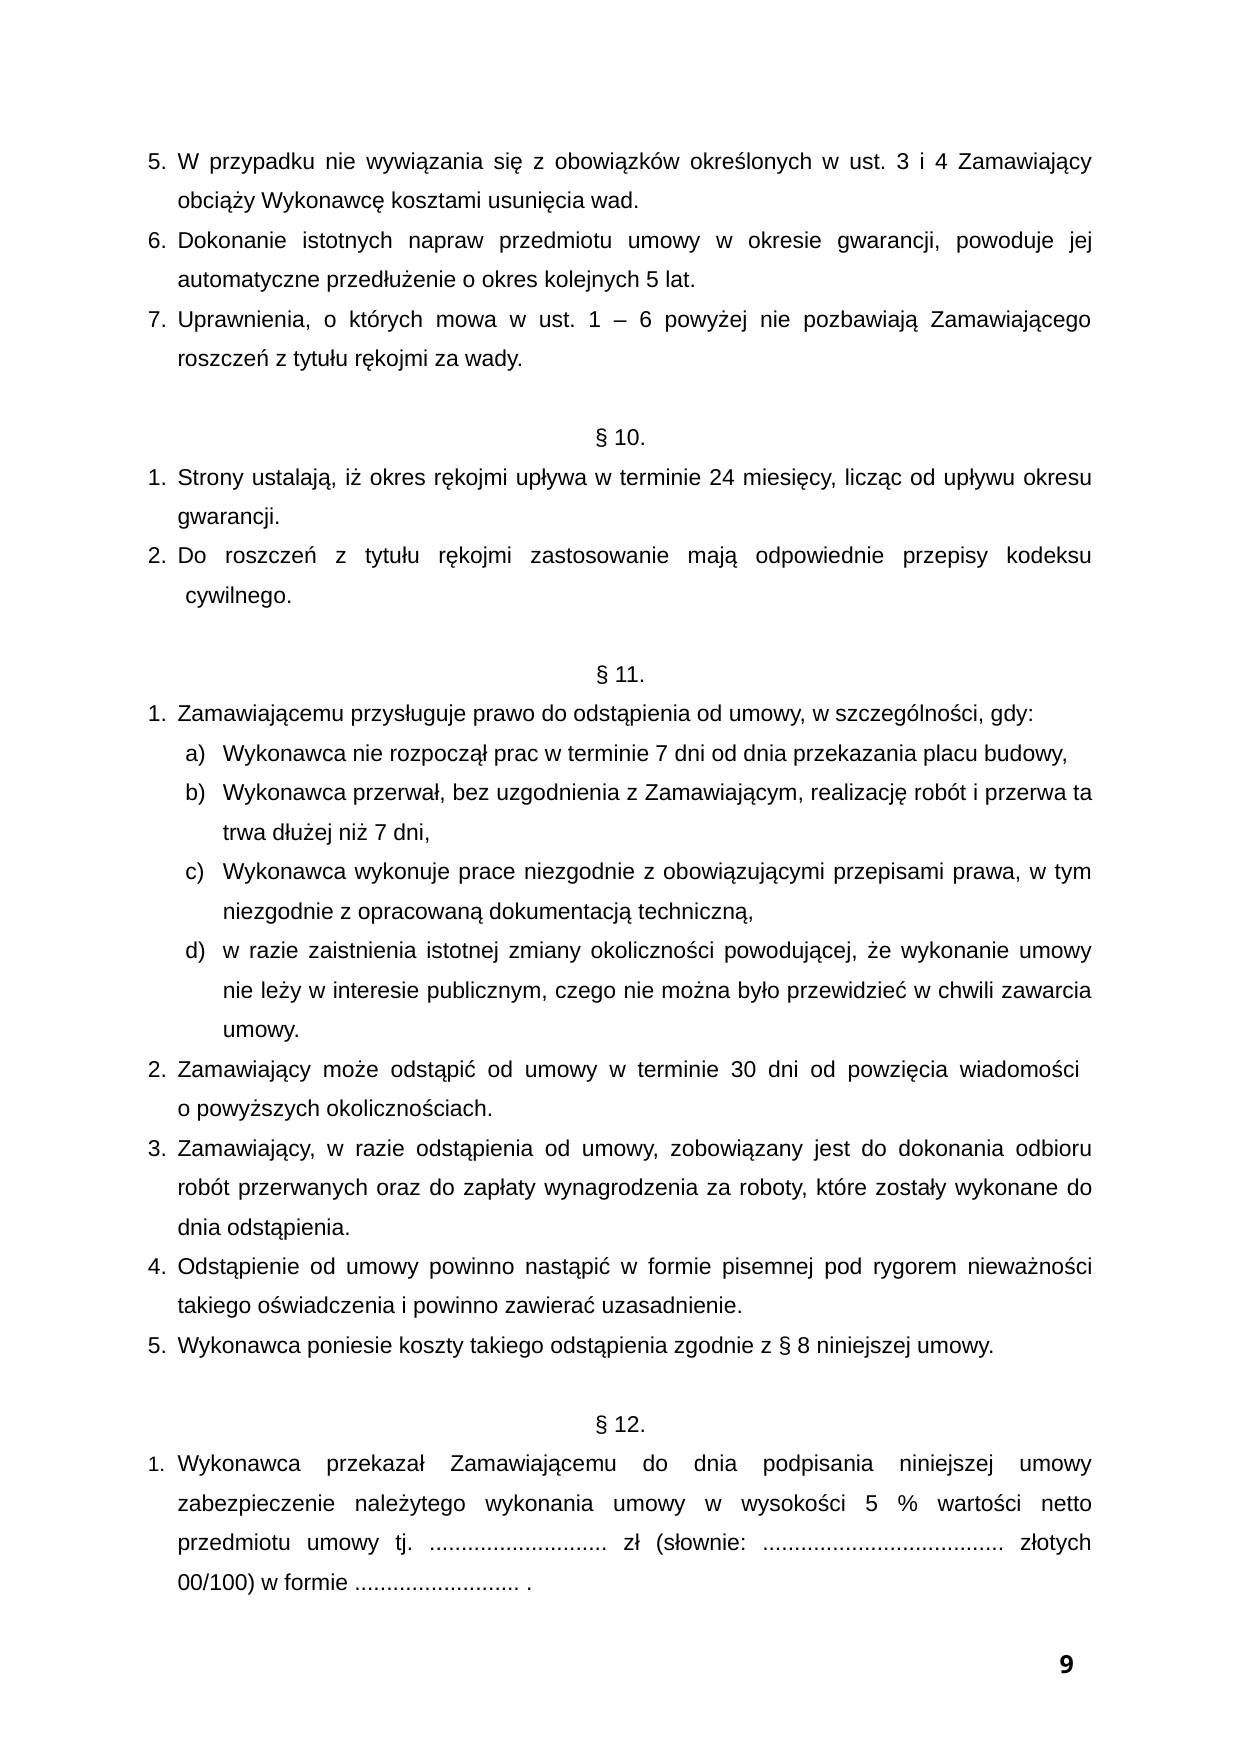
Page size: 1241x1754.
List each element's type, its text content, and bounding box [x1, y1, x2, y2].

list Zamawiającemu przysługuje prawo do odstąpienia od umowy, w szczególności, gdy: [148, 700, 1093, 727]
list Odstąpienie od umowy powinno nastąpić w formie pisemnej pod rygorem nieważności takiego oświadczenia i powinno zawierać uzasadnienie. [148, 1253, 1093, 1319]
list W przypadku nie wywiązania się z obowiązków określonych w ust. 3 i 4 Zamawiający obciąży Wykonawcę kosztami usunięcia wad. [148, 148, 1093, 213]
list Wykonawca przekazał Zamawiającemu do dnia podpisania niniejszej umowy zabezpieczenie należytego wykonania umowy w wysokości 5 % wartości netto przedmiotu umowy tj. ............................ zł (słownie: ...................................... złotych 00/100) w formie .......................... . [148, 1450, 1093, 1595]
list Wykonawca nie rozpoczął prac w terminie 7 dni od dnia przekazania placu budowy, [185, 740, 1093, 766]
list Do roszczeń z tytułu rękojmi zastosowanie mają odpowiednie przepisy kodeksu cywilnego. [148, 542, 1093, 608]
text § 11. [148, 661, 1093, 687]
list Zamawiający, w razie odstąpienia od umowy, zobowiązany jest do dokonania odbioru robót przerwanych oraz do zapłaty wynagrodzenia za roboty, które zostały wykonane do dnia odstąpienia. [148, 1134, 1093, 1240]
text § 10. [148, 424, 1093, 450]
list Wykonawca poniesie koszty takiego odstąpienia zgodnie z § 8 niniejszej umowy. [148, 1332, 1093, 1358]
list Zamawiający może odstąpić od umowy w terminie 30 dni od powzięcia wiadomości o powyższych okolicznościach. [148, 1056, 1093, 1121]
list Uprawnienia, o których mowa w ust. 1 – 6 powyżej nie pozbawiają Zamawiającego roszczeń z tytułu rękojmi za wady. [148, 306, 1093, 371]
list Strony ustalają, iż okres rękojmi upływa w terminie 24 miesięcy, licząc od upływu okresu gwarancji. [148, 463, 1093, 529]
list Wykonawca wykonuje prace niezgodnie z obowiązującymi przepisami prawa, w tym niezgodnie z opracowaną dokumentacją techniczną, [185, 858, 1093, 924]
text § 12. [148, 1411, 1093, 1437]
list w razie zaistnienia istotnej zmiany okoliczności powodującej, że wykonanie umowy nie leży w interesie publicznym, czego nie można było przewidzieć w chwili zawarcia umowy. [185, 937, 1093, 1042]
list Wykonawca przerwał, bez uzgodnienia z Zamawiającym, realizację robót i przerwa ta trwa dłużej niż 7 dni, [185, 779, 1093, 845]
list Dokonanie istotnych napraw przedmiotu umowy w okresie gwarancji, powoduje jej automatyczne przedłużenie o okres kolejnych 5 lat. [148, 227, 1093, 292]
